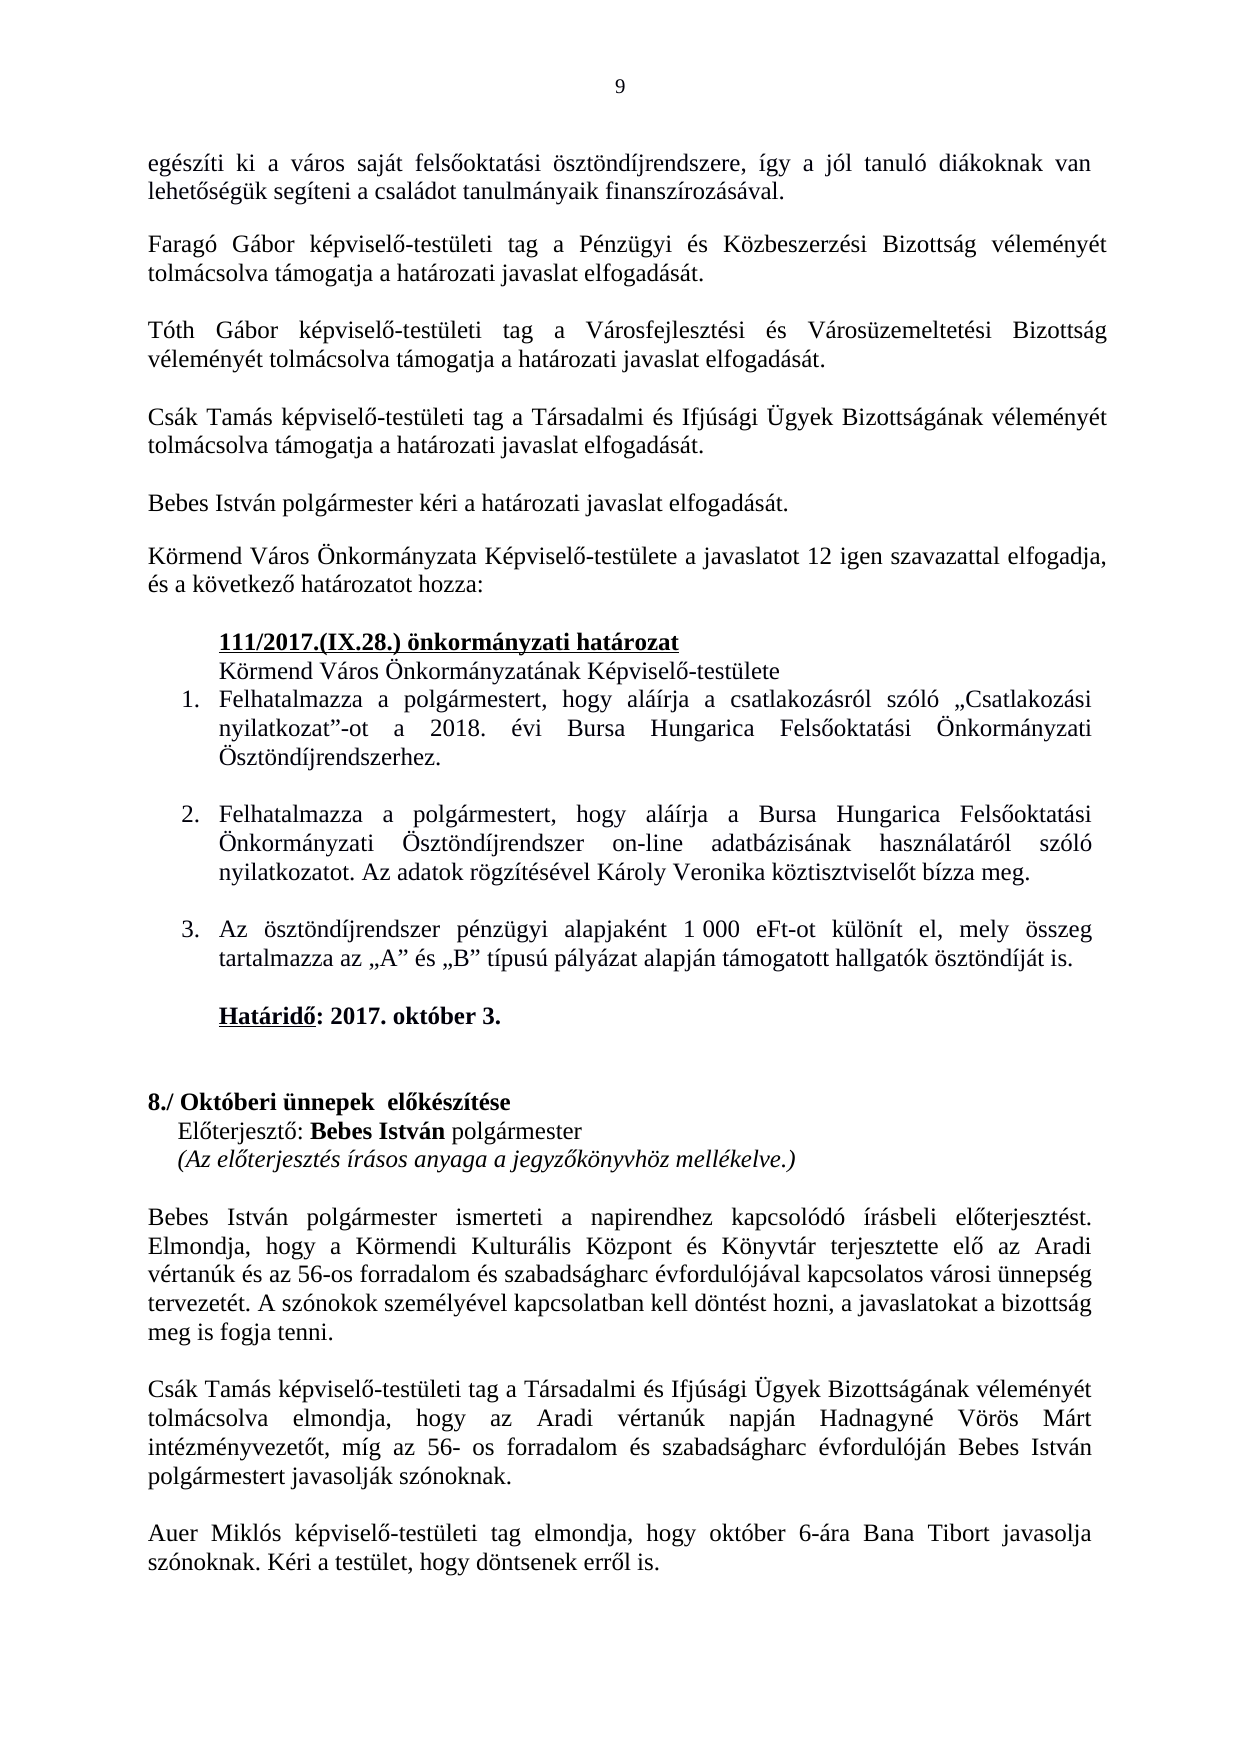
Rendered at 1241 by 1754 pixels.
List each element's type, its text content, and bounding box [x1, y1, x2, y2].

text Csák Tamás képviselő-testületi tag a Társadalmi és Ifjúsági Ügyek Bizottságának véleményét tolmácsolva támogatja a határozati javaslat elfogadását. [148, 402, 1108, 459]
list Felhatalmazza a polgármestert, hogy aláírja a Bursa Hungarica Felsőoktatási Önkormányzati Ösztöndíjrendszer on-line adatbázisának használatáról szóló nyilatkozatot. Az adatok rögzítésével Károly Veronika köztisztviselőt bízza meg. [181, 799, 1093, 886]
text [148, 148, 1093, 205]
text Határidő: 2017. október 3. [218, 1001, 1093, 1029]
text Körmend Város Önkormányzata Képviselő-testülete a javaslatot 12 igen szavazattal elfogadja, és a következő határozatot hozza: [148, 541, 1108, 598]
text 8./ Októberi ünnepek előkészítése [148, 1087, 1093, 1116]
text Bebes István polgármester ismerteti a napirendhez kapcsolódó írásbeli előterjesztést. Elmondja, hogy a Körmendi Kulturális Központ és Könyvtár terjesztette elő az Aradi vértanúk és az 56-os forradalom és szabadságharc évfordulójával kapcsolatos városi ünnepség tervezetét. A szónokok személyével kapcsolatban kell döntést hozni, a javaslatokat a bizottság meg is fogja tenni. [148, 1202, 1093, 1346]
text Bebes István polgármester kéri a határozati javaslat elfogadását. [148, 488, 1108, 517]
text 111/2017.(IX.28.) önkormányzati határozat [218, 627, 1093, 656]
text Auer Miklós képviselő-testületi tag elmondja, hogy október 6-ára Bana Tibort javasolja szónoknak. Kéri a testület, hogy döntsenek erről is. [148, 1518, 1093, 1576]
list Az ösztöndíjrendszer pénzügyi alapjaként 1 000 eFt-ot különít el, mely összeg tartalmazza az „A” és „B” típusú pályázat alapján támogatott hallgatók ösztöndíját is. [181, 914, 1093, 972]
text Tóth Gábor képviselő-testületi tag a Városfejlesztési és Városüzemeltetési Bizottság véleményét tolmácsolva támogatja a határozati javaslat elfogadását. [148, 315, 1108, 373]
text Faragó Gábor képviselő-testületi tag a Pénzügyi és Közbeszerzési Bizottság véleményét tolmácsolva támogatja a határozati javaslat elfogadását. [148, 229, 1108, 287]
text Csák Tamás képviselő-testületi tag a Társadalmi és Ifjúsági Ügyek Bizottságának véleményét tolmácsolva elmondja, hogy az Aradi vértanúk napján Hadnagyné Vörös Márt intézményvezetőt, míg az 56- os forradalom és szabadságharc évfordulóján Bebes István polgármestert javasolják szónoknak. [148, 1374, 1093, 1489]
text Előterjesztő: Bebes István polgármester [177, 1116, 1093, 1144]
list Felhatalmazza a polgármestert, hogy aláírja a csatlakozásról szóló „Csatlakozási nyilatkozat”-ot a 2018. évi Bursa Hungarica Felsőoktatási Önkormányzati Ösztöndíjrendszerhez. [181, 684, 1093, 771]
text (Az előterjesztés írásos anyaga a jegyzőkönyvhöz mellékelve.) [177, 1144, 1093, 1173]
text Körmend Város Önkormányzatának Képviselő-testülete [218, 656, 1093, 684]
